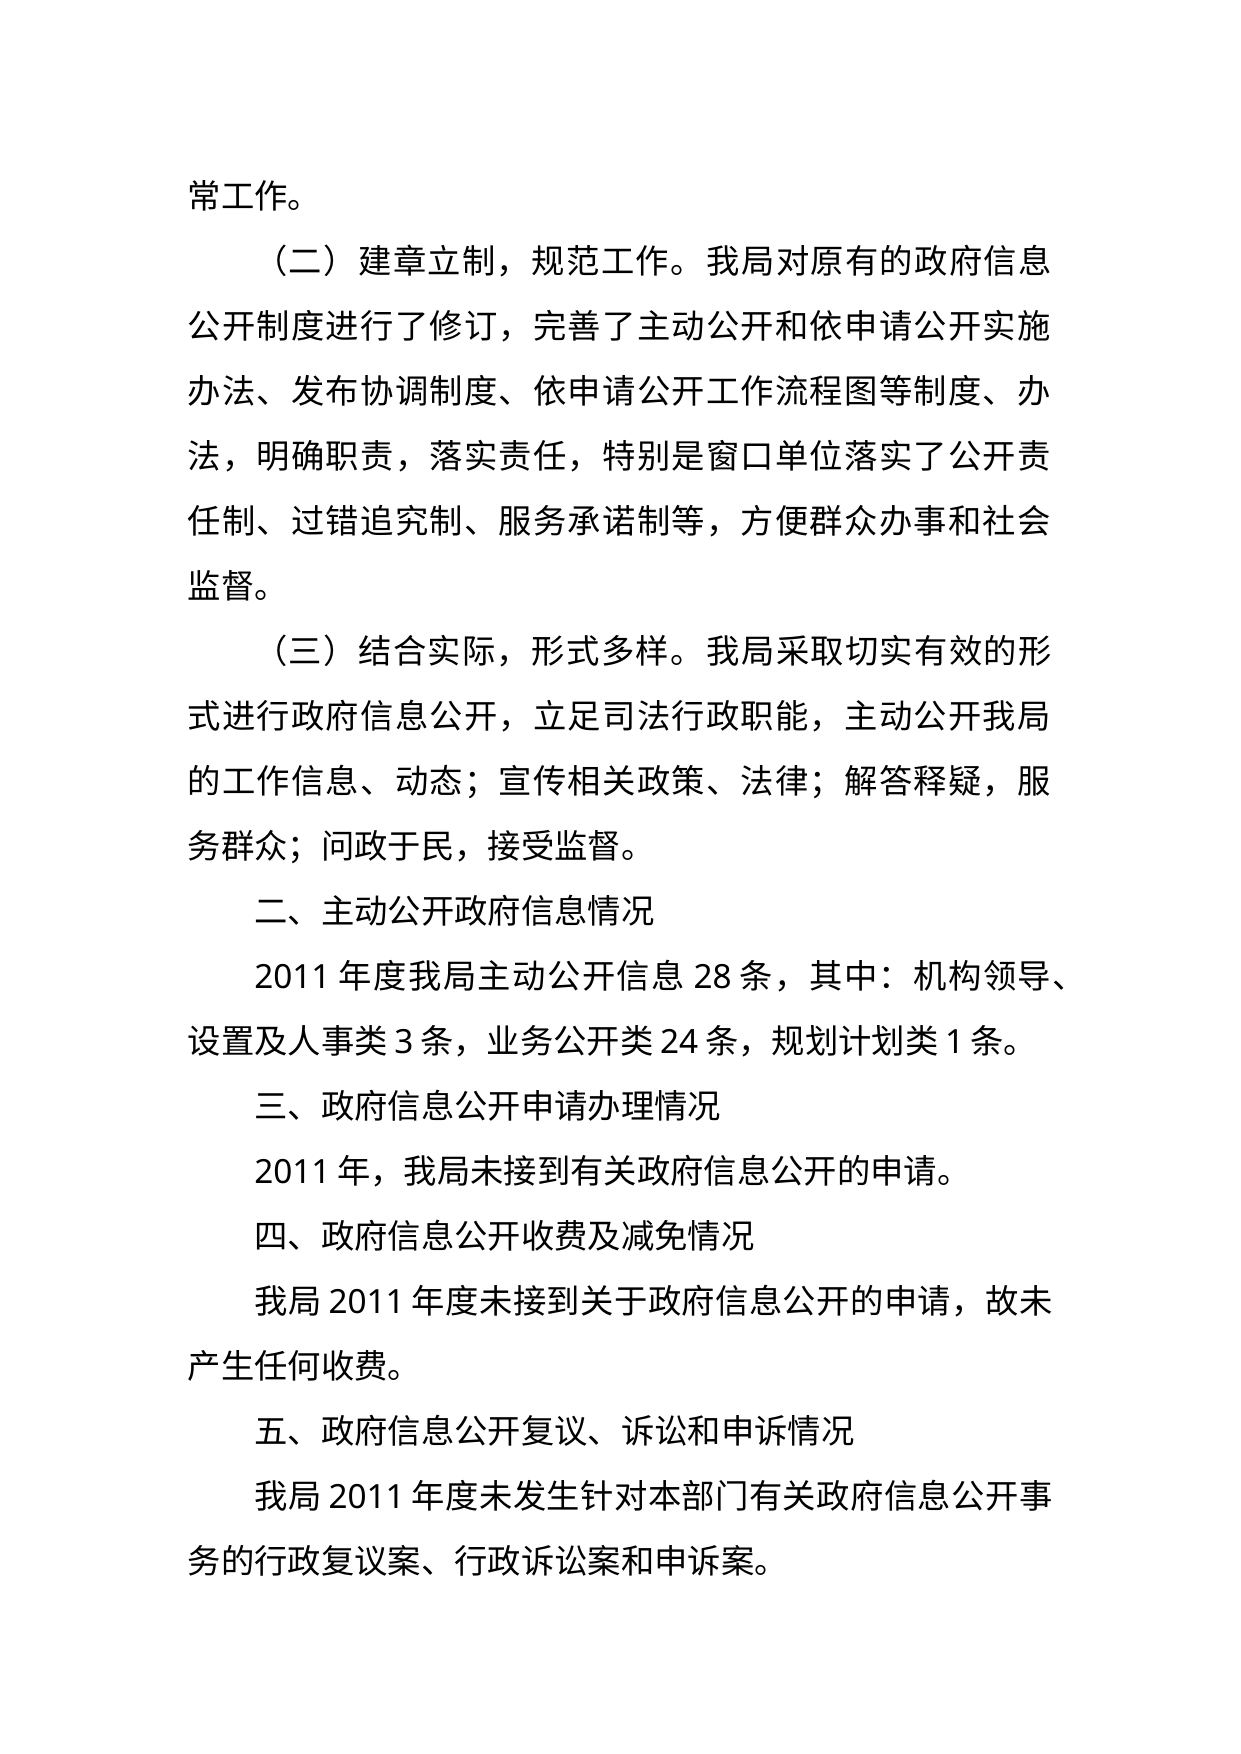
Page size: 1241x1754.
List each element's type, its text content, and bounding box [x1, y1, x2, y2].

text （二）建章立制，规范工作。我局对原有的政府信息公开制度进行了修订，完善了主动公开和依申请公开实施办法、发布协调制度、依申请公开工作流程图等制度、办法，明确职责，落实责任，特别是窗口单位落实了公开责任制、过错追究制、服务承诺制等，方便群众办事和社会监督。 [187, 227, 1053, 617]
text 我局2011年度未发生针对本部门有关政府信息公开事务的行政复议案、行政诉讼案和申诉案。 [187, 1462, 1053, 1592]
text 2011年度我局主动公开信息28条，其中：机构领导、设置及人事类3条，业务公开类24条，规划计划类1条。 [187, 942, 1053, 1072]
text 二、主动公开政府信息情况 [187, 877, 1053, 942]
text 三、政府信息公开申请办理情况 [187, 1072, 1053, 1137]
text 我局2011年度未接到关于政府信息公开的申请，故未产生任何收费。 [187, 1267, 1053, 1397]
text 五、政府信息公开复议、诉讼和申诉情况 [187, 1397, 1053, 1462]
text 四、政府信息公开收费及减免情况 [187, 1202, 1053, 1267]
text 2011年，我局未接到有关政府信息公开的申请。 [187, 1137, 1053, 1202]
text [187, 162, 1053, 227]
text （三）结合实际，形式多样。我局采取切实有效的形式进行政府信息公开，立足司法行政职能，主动公开我局的工作信息、动态；宣传相关政策、法律；解答释疑，服务群众；问政于民，接受监督。 [187, 617, 1053, 877]
